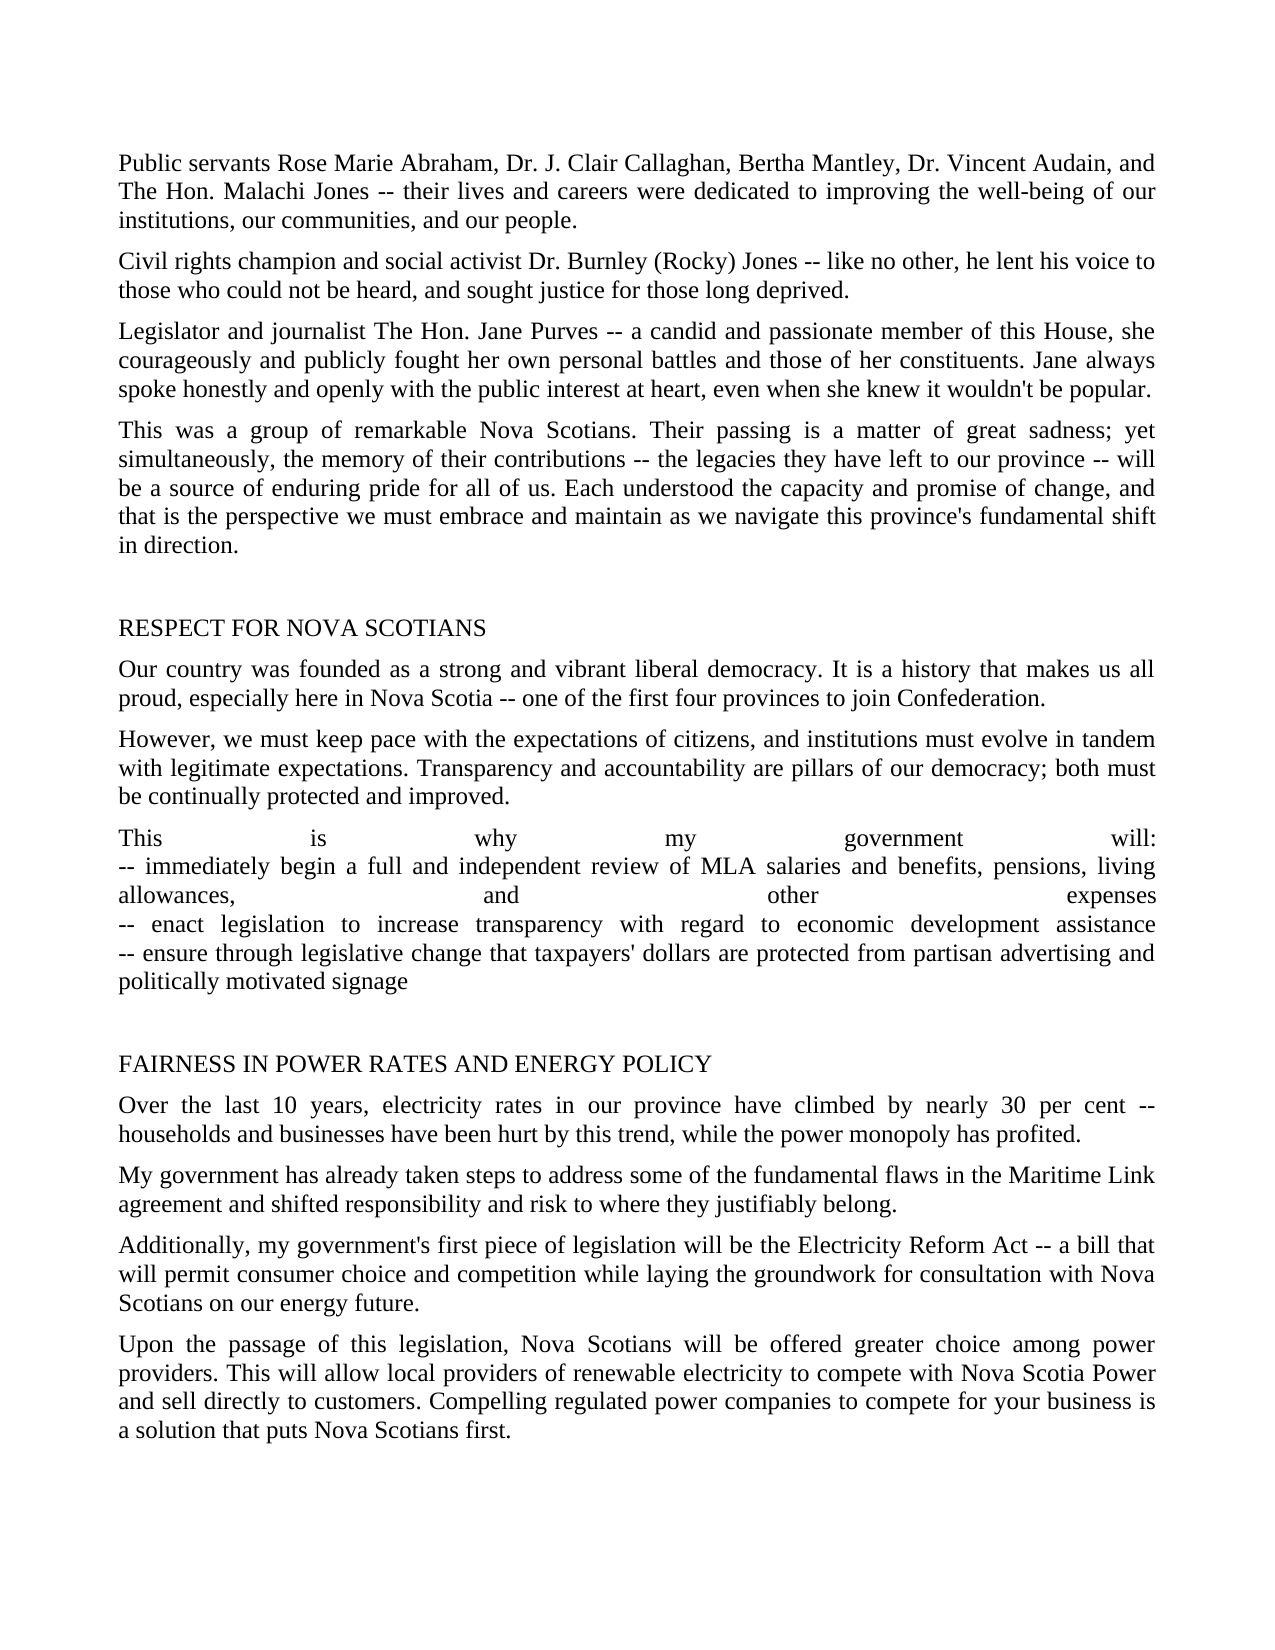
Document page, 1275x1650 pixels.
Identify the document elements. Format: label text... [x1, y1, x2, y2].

text Additionally, my government's first piece of legislation will be the Electricity Reform Act -- a bill that will permit consumer choice and competition while laying the groundwork for consultation with Nova Scotians on our energy future. [118, 1230, 1157, 1316]
text Legislator and journalist The Hon. Jane Purves -- a candid and passionate member of this House, she courageously and publicly fought her own personal battles and those of her constituents. Jane always spoke honestly and openly with the public interest at heart, even when she knew it wouldn't be popular. [118, 316, 1157, 403]
text Upon the passage of this legislation, Nova Scotians will be offered greater choice among power providers. This will allow local providers of renewable electricity to compete with Nova Scotia Power and sell directly to customers. Compelling regulated power companies to compete for your business is a solution that puts Nova Scotians first. [118, 1329, 1157, 1444]
text This was a group of remarkable Nova Scotians. Their passing is a matter of great sadness; yet simultaneously, the memory of their contributions -- the legacies they have left to our province -- will be a source of enduring pride for all of us. Each understood the capacity and promise of change, and that is the perspective we must embrace and maintain as we navigate this province's fundamental shift in direction. [118, 415, 1157, 559]
text RESPECT FOR NOVA SCOTIANS [118, 613, 1157, 641]
text My government has already taken steps to address some of the fundamental flaws in the Maritime Link agreement and shifted responsibility and risk to where they justifiably belong. [118, 1160, 1157, 1218]
text Our country was founded as a strong and vibrant liberal democracy. It is a history that makes us all proud, especially here in Nova Scotia -- one of the first four provinces to join Confederation. [118, 654, 1157, 711]
text Over the last 10 years, electricity rates in our province have climbed by nearly 30 per cent -- households and businesses have been hurt by this trend, while the power monopoly has profited. [118, 1090, 1157, 1148]
text Public servants Rose Marie Abraham, Dr. J. Clair Callaghan, Bertha Mantley, Dr. Vincent Audain, and The Hon. Malachi Jones -- their lives and careers were dedicated to improving the well-being of our institutions, our communities, and our people. [118, 148, 1157, 234]
text This is why my government will: -- immediately begin a full and independent review of MLA salaries and benefits, pensions, living allowances, and other expenses -- enact legislation to increase transparency with regard to economic development assistance -- ensure through legislative change that taxpayers' dollars are protected from partisan advertising and politically motivated signage [118, 823, 1157, 995]
text FAIRNESS IN POWER RATES AND ENERGY POLICY [118, 1049, 1157, 1078]
text Civil rights champion and social activist Dr. Burnley (Rocky) Jones -- like no other, he lent his voice to those who could not be heard, and sought justice for those long deprived. [118, 246, 1157, 304]
text However, we must keep pace with the expectations of citizens, and institutions must evolve in tandem with legitimate expectations. Transparency and accountability are pillars of our democracy; both must be continually protected and improved. [118, 724, 1157, 810]
